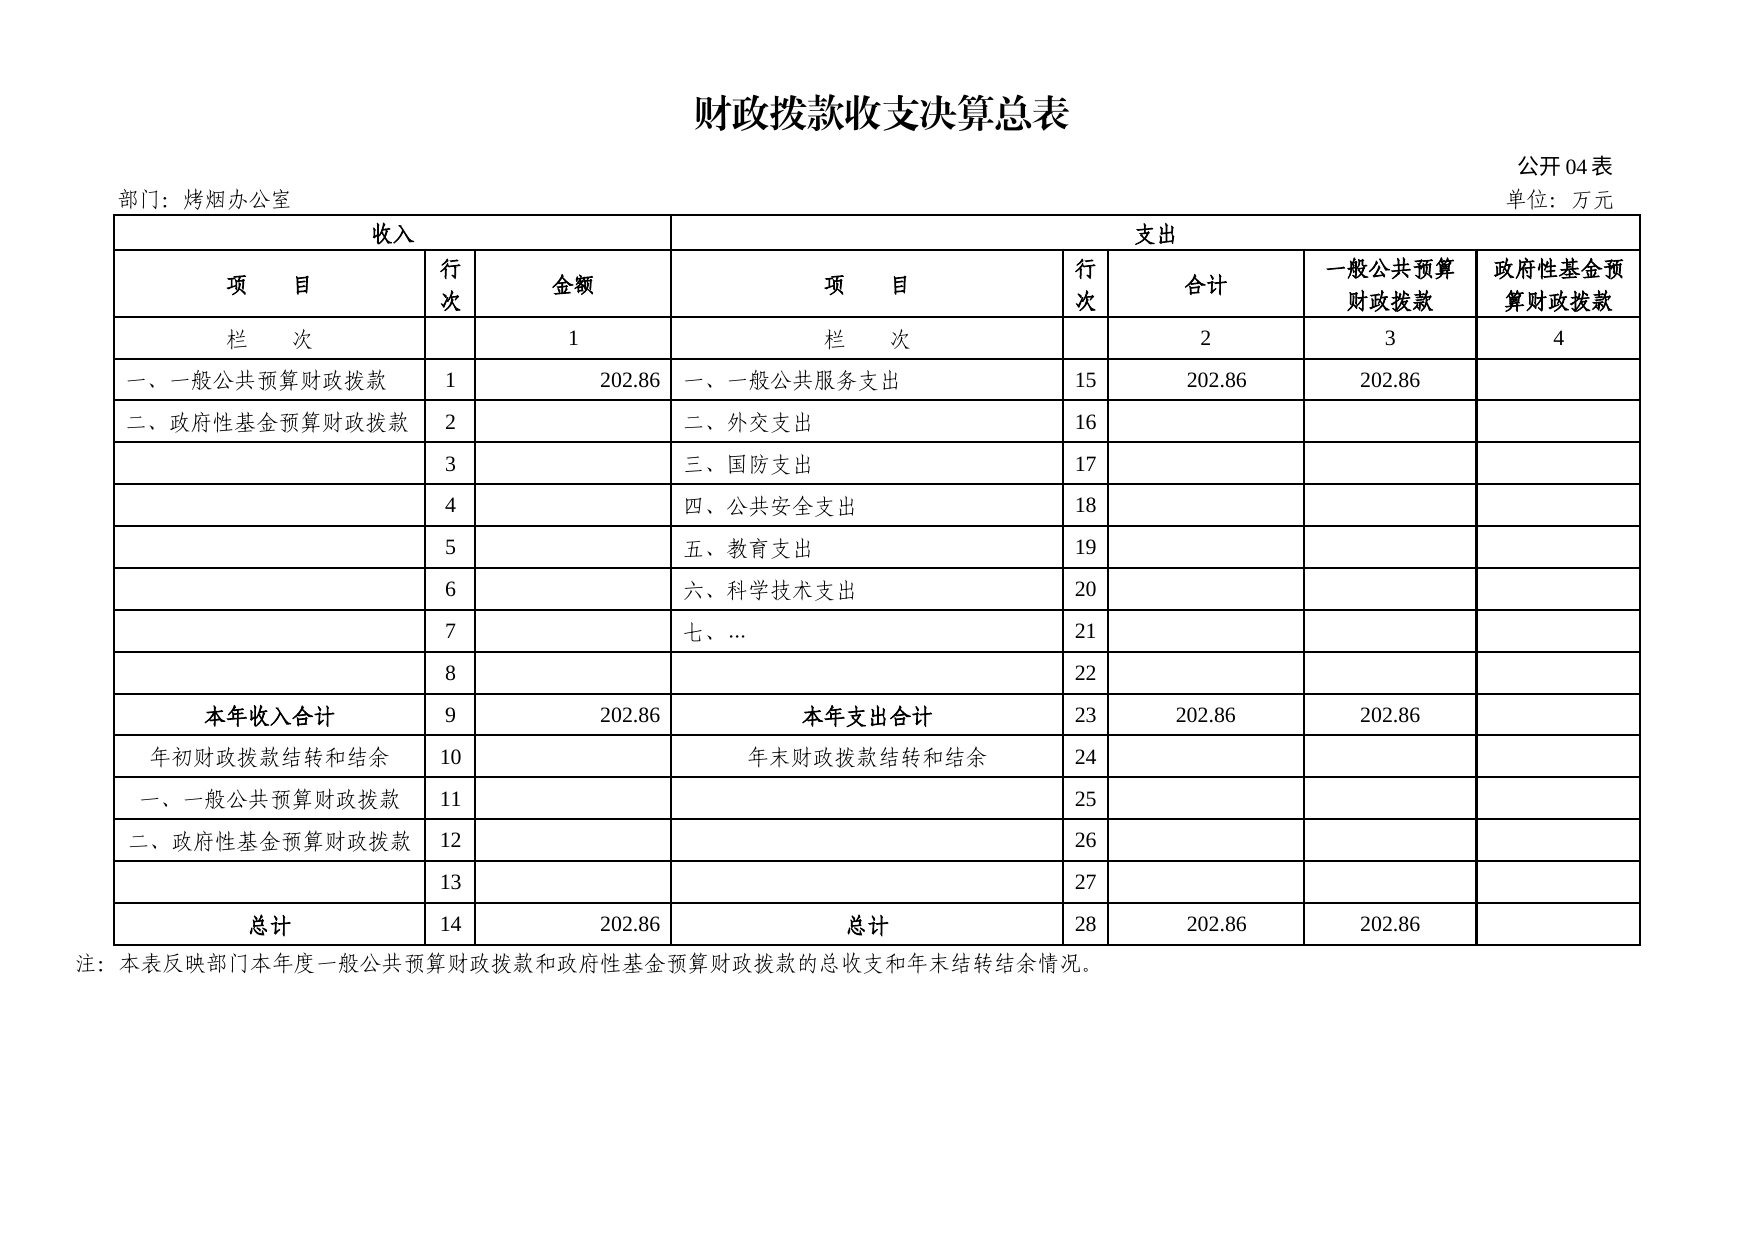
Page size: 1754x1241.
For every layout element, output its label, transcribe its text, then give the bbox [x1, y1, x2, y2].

table_cell 202.86 [1109, 360, 1303, 399]
table_cell 6 [426, 569, 474, 609]
table_cell 26 [1064, 820, 1107, 860]
table_cell 14 [426, 904, 474, 944]
table_cell 5 [426, 527, 474, 567]
table_cell 202.86 [1109, 695, 1303, 734]
table_cell [1478, 569, 1639, 609]
table_cell [1109, 736, 1303, 776]
table_cell [672, 820, 1062, 860]
table_cell 1 [476, 318, 670, 357]
table_cell 202.86 [476, 904, 670, 944]
table_cell [1478, 611, 1639, 651]
table_cell [476, 820, 670, 860]
table_cell [1305, 862, 1475, 902]
table_cell [115, 527, 424, 567]
table_cell [115, 569, 424, 609]
table_cell 12 [426, 820, 474, 860]
table_cell [1109, 401, 1303, 441]
table_cell [1478, 904, 1639, 944]
table_cell [1478, 360, 1639, 399]
table_cell 3 [426, 443, 474, 483]
table_cell 13 [426, 862, 474, 902]
table_cell 202.86 [476, 360, 670, 399]
table_cell [476, 611, 670, 651]
table_cell 25 [1064, 778, 1107, 818]
table_cell 202.86 [1109, 904, 1303, 944]
table_cell 政府性基金预算财政拨款 [1478, 251, 1639, 316]
table_cell 202.86 [1305, 360, 1475, 399]
table_cell 一、一般公共预算财政拨款 [115, 778, 424, 818]
table_cell [672, 862, 1062, 902]
table_cell [1478, 527, 1639, 567]
table_cell 一、一般公共预算财政拨款 [115, 360, 424, 399]
table_cell [1109, 569, 1303, 609]
table_cell 23 [1064, 695, 1107, 734]
table_cell [1109, 862, 1303, 902]
table_cell 8 [426, 653, 474, 692]
table_cell [1305, 401, 1475, 441]
table_cell 28 [1064, 904, 1107, 944]
table_cell 27 [1064, 862, 1107, 902]
table_cell [1109, 653, 1303, 692]
table_cell 栏 次 [672, 318, 1062, 357]
table_cell 202.86 [1305, 904, 1475, 944]
table_cell 本年支出合计 [672, 695, 1062, 734]
table_cell 项 目 [672, 251, 1062, 316]
table_cell 4 [426, 485, 474, 525]
table_cell [115, 611, 424, 651]
table_cell 1 [426, 360, 474, 399]
table_cell 年末财政拨款结转和结余 [672, 736, 1062, 776]
table_cell [115, 485, 424, 525]
table_cell 10 [426, 736, 474, 776]
table_cell [1305, 443, 1475, 483]
table_cell 总计 [115, 904, 424, 944]
table_cell [1305, 778, 1475, 818]
table_cell [476, 401, 670, 441]
table_cell [1478, 695, 1639, 734]
table_cell 行次 [426, 251, 474, 316]
table_cell [672, 778, 1062, 818]
table_cell [1305, 736, 1475, 776]
text 注：本表反映部门本年度一般公共预算财政拨款和政府性基金预算财政拨款的总收支和年末结转结余情况。 [75, 946, 1679, 978]
table_cell [1109, 527, 1303, 567]
text 财政拨款收支决算总表 [85, 84, 1679, 149]
table_cell [1064, 318, 1107, 357]
table_cell [1478, 778, 1639, 818]
table_cell [1109, 820, 1303, 860]
table_cell 栏 次 [115, 318, 424, 357]
table_cell [1109, 485, 1303, 525]
table_cell 24 [1064, 736, 1107, 776]
text 公开04表 [84, 149, 1613, 181]
table_cell [476, 443, 670, 483]
table_cell [1478, 820, 1639, 860]
table_cell 7 [426, 611, 474, 651]
table_cell [476, 778, 670, 818]
table_cell [476, 569, 670, 609]
table_cell [1478, 401, 1639, 441]
table_cell [1109, 611, 1303, 651]
table_cell 一般公共预算财政拨款 [1305, 251, 1475, 316]
table_header 支出 [672, 216, 1639, 248]
table_cell 21 [1064, 611, 1107, 651]
table_cell 六、科学技术支出 [672, 569, 1062, 609]
table_cell [115, 862, 424, 902]
table_cell [1305, 653, 1475, 692]
table_cell [476, 653, 670, 692]
table_cell [1109, 778, 1303, 818]
table_cell 20 [1064, 569, 1107, 609]
table_cell 2 [1109, 318, 1303, 357]
table_cell [1478, 862, 1639, 902]
table_cell 合计 [1109, 251, 1303, 316]
table_cell [476, 862, 670, 902]
table_header 收入 [115, 216, 670, 248]
table_cell [672, 653, 1062, 692]
table_cell 一、一般公共服务支出 [672, 360, 1062, 399]
table_cell 19 [1064, 527, 1107, 567]
table_cell 二、外交支出 [672, 401, 1062, 441]
table_cell 年初财政拨款结转和结余 [115, 736, 424, 776]
table_cell 3 [1305, 318, 1475, 357]
table_cell [1305, 569, 1475, 609]
table_cell [1305, 527, 1475, 567]
table_cell [1305, 820, 1475, 860]
table_cell [1478, 485, 1639, 525]
table_cell [476, 736, 670, 776]
table_cell 16 [1064, 401, 1107, 441]
table_cell [476, 485, 670, 525]
table_cell 本年收入合计 [115, 695, 424, 734]
table_cell 17 [1064, 443, 1107, 483]
table_cell [1478, 443, 1639, 483]
text 部门：烤烟办公室 单位：万元 [84, 181, 1679, 214]
table_cell 项 目 [115, 251, 424, 316]
table_cell [1109, 443, 1303, 483]
table_cell 18 [1064, 485, 1107, 525]
table_cell 三、国防支出 [672, 443, 1062, 483]
table_cell 4 [1478, 318, 1639, 357]
table_cell 七、… [672, 611, 1062, 651]
table_cell 22 [1064, 653, 1107, 692]
table_cell [115, 653, 424, 692]
table_cell 四、公共安全支出 [672, 485, 1062, 525]
table_cell 金额 [476, 251, 670, 316]
table_cell 总计 [672, 904, 1062, 944]
table_cell 11 [426, 778, 474, 818]
table_cell 202.86 [476, 695, 670, 734]
table_cell [1305, 485, 1475, 525]
table_cell 行次 [1064, 251, 1107, 316]
table_cell [1478, 653, 1639, 692]
table_cell 2 [426, 401, 474, 441]
table_cell 202.86 [1305, 695, 1475, 734]
table_cell 二、政府性基金预算财政拨款 [115, 401, 424, 441]
table_cell [1478, 736, 1639, 776]
table_cell [1305, 611, 1475, 651]
table_cell [476, 527, 670, 567]
table_cell 15 [1064, 360, 1107, 399]
table_cell [115, 443, 424, 483]
table_cell 五、教育支出 [672, 527, 1062, 567]
table_cell 9 [426, 695, 474, 734]
table_cell 二、政府性基金预算财政拨款 [115, 820, 424, 860]
table_cell [426, 318, 474, 357]
